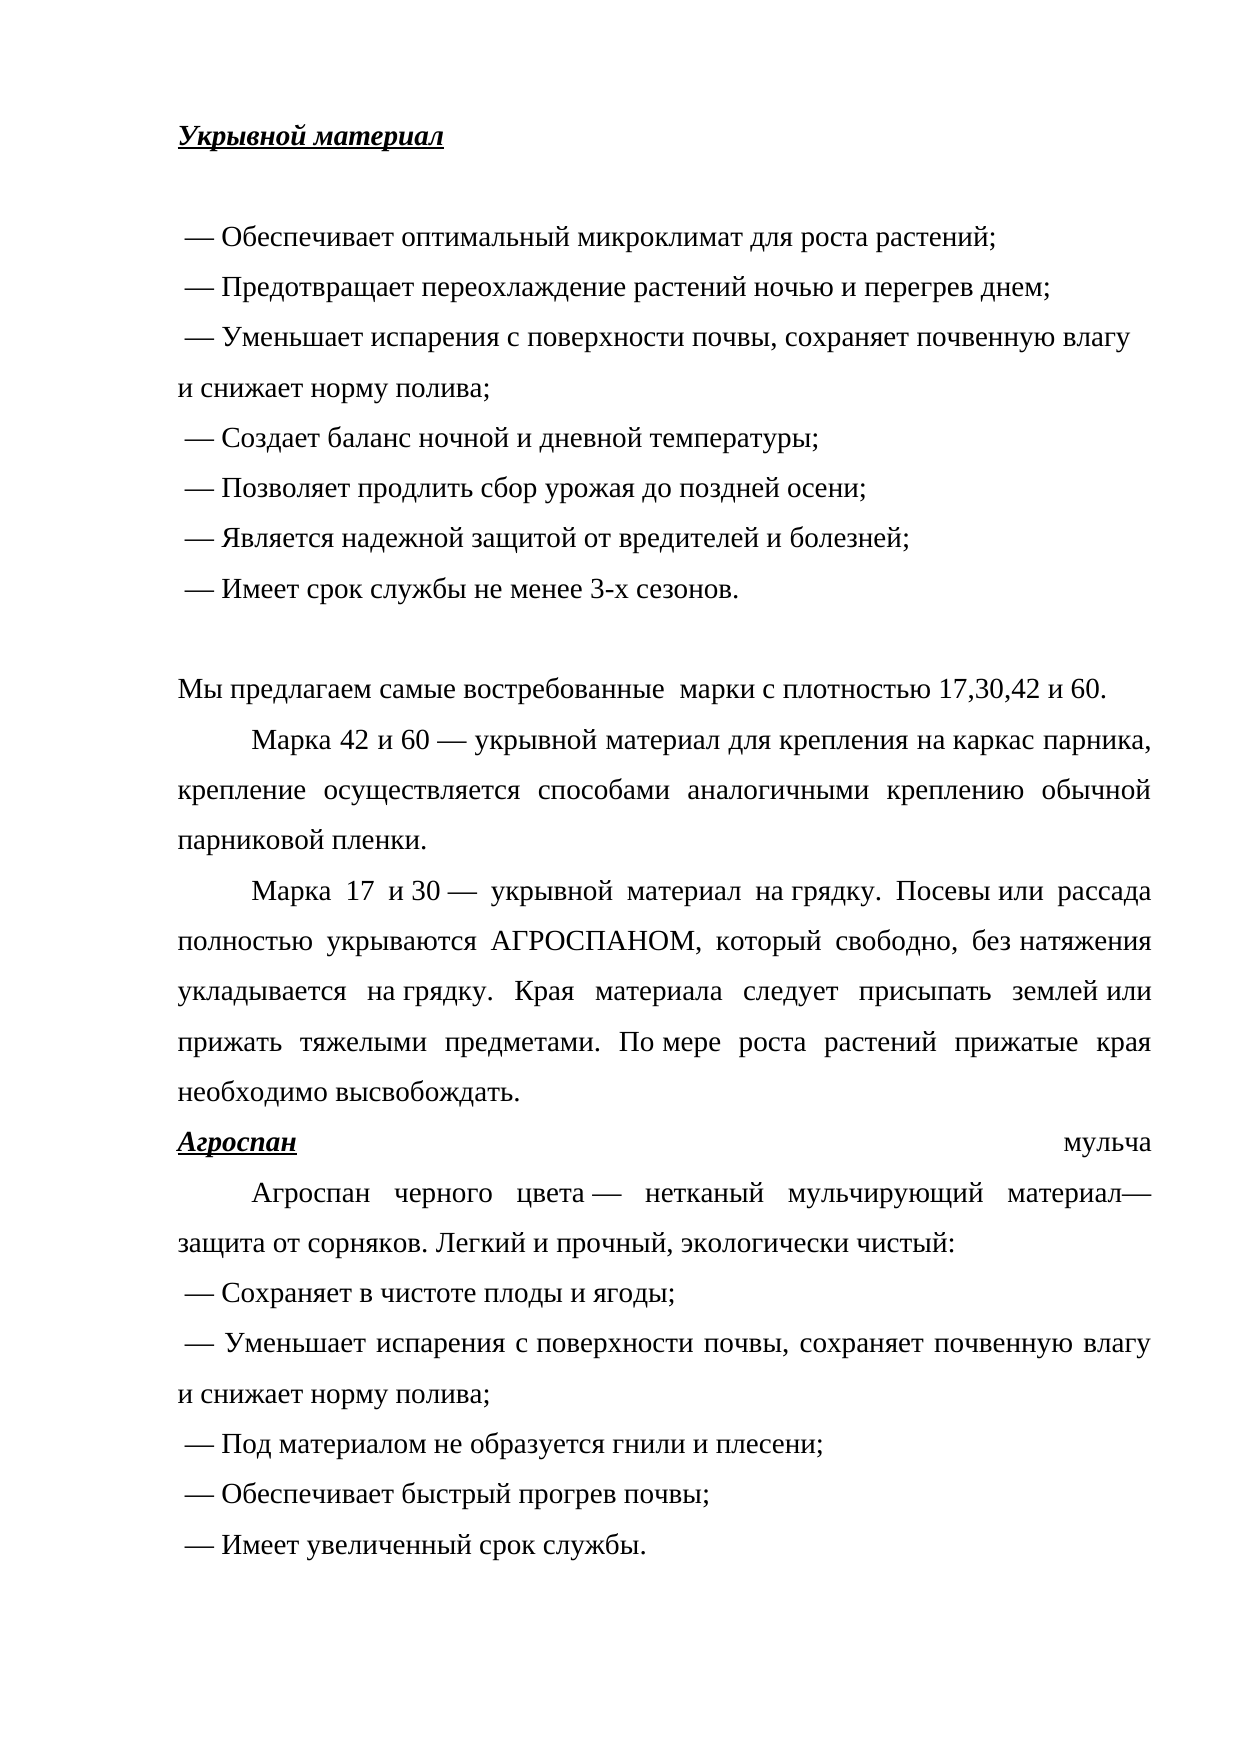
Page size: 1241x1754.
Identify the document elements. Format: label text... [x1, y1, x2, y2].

text Мы предлагаем самые востребованные марки с плотностью 17,30,42 и 60. [177, 621, 1152, 705]
text — Уменьшает испарения с поверхности почвы, сохраняет почвенную влагу и снижает норму полива; [177, 1326, 1152, 1409]
text Марка 17 и 30 — укрывной материал на грядку. Посевы или рассада полностью укрываются АГРОСПАНОМ, который свободно, без натяжения укладывается на грядку. Края материала следует присыпать землей или прижать тяжелыми предметами. По мере роста растений прижатые края необходимо высвобождать. [177, 873, 1152, 1108]
text — Сохраняет в чистоте плоды и ягоды; [177, 1275, 1152, 1309]
text — Имеет увеличенный срок службы. [177, 1527, 1152, 1560]
text — Обеспечивает оптимальный микроклимат для роста растений; — Предотвращает переохлаждение растений ночью и перегрев днем; — Уменьшает испарения с поверхности почвы, сохраняет почвенную влагу и снижает норму полива; — Создает баланс ночной и дневной температуры; — Позволяет продлить сбор урожая до поздней осени; — Является надежной защитой от вредителей и болезней; — Имеет срок службы не менее 3-х сезонов. [177, 168, 1152, 604]
text Укрывной материал [177, 118, 1152, 152]
text — Под материалом не образуется гнили и плесени; [177, 1426, 1152, 1460]
text — Обеспечивает быстрый прогрев почвы; [177, 1477, 1152, 1510]
text Марка 42 и 60 — укрывной материал для крепления на каркас парника, крепление осуществляется способами аналогичными креплению обычной парниковой пленки. [177, 722, 1152, 856]
text Агроспан мульча Агроспан черного цвета — нетканый мульчирующий материал— защита от сорняков. Легкий и прочный, экологически чистый: [177, 1124, 1152, 1258]
